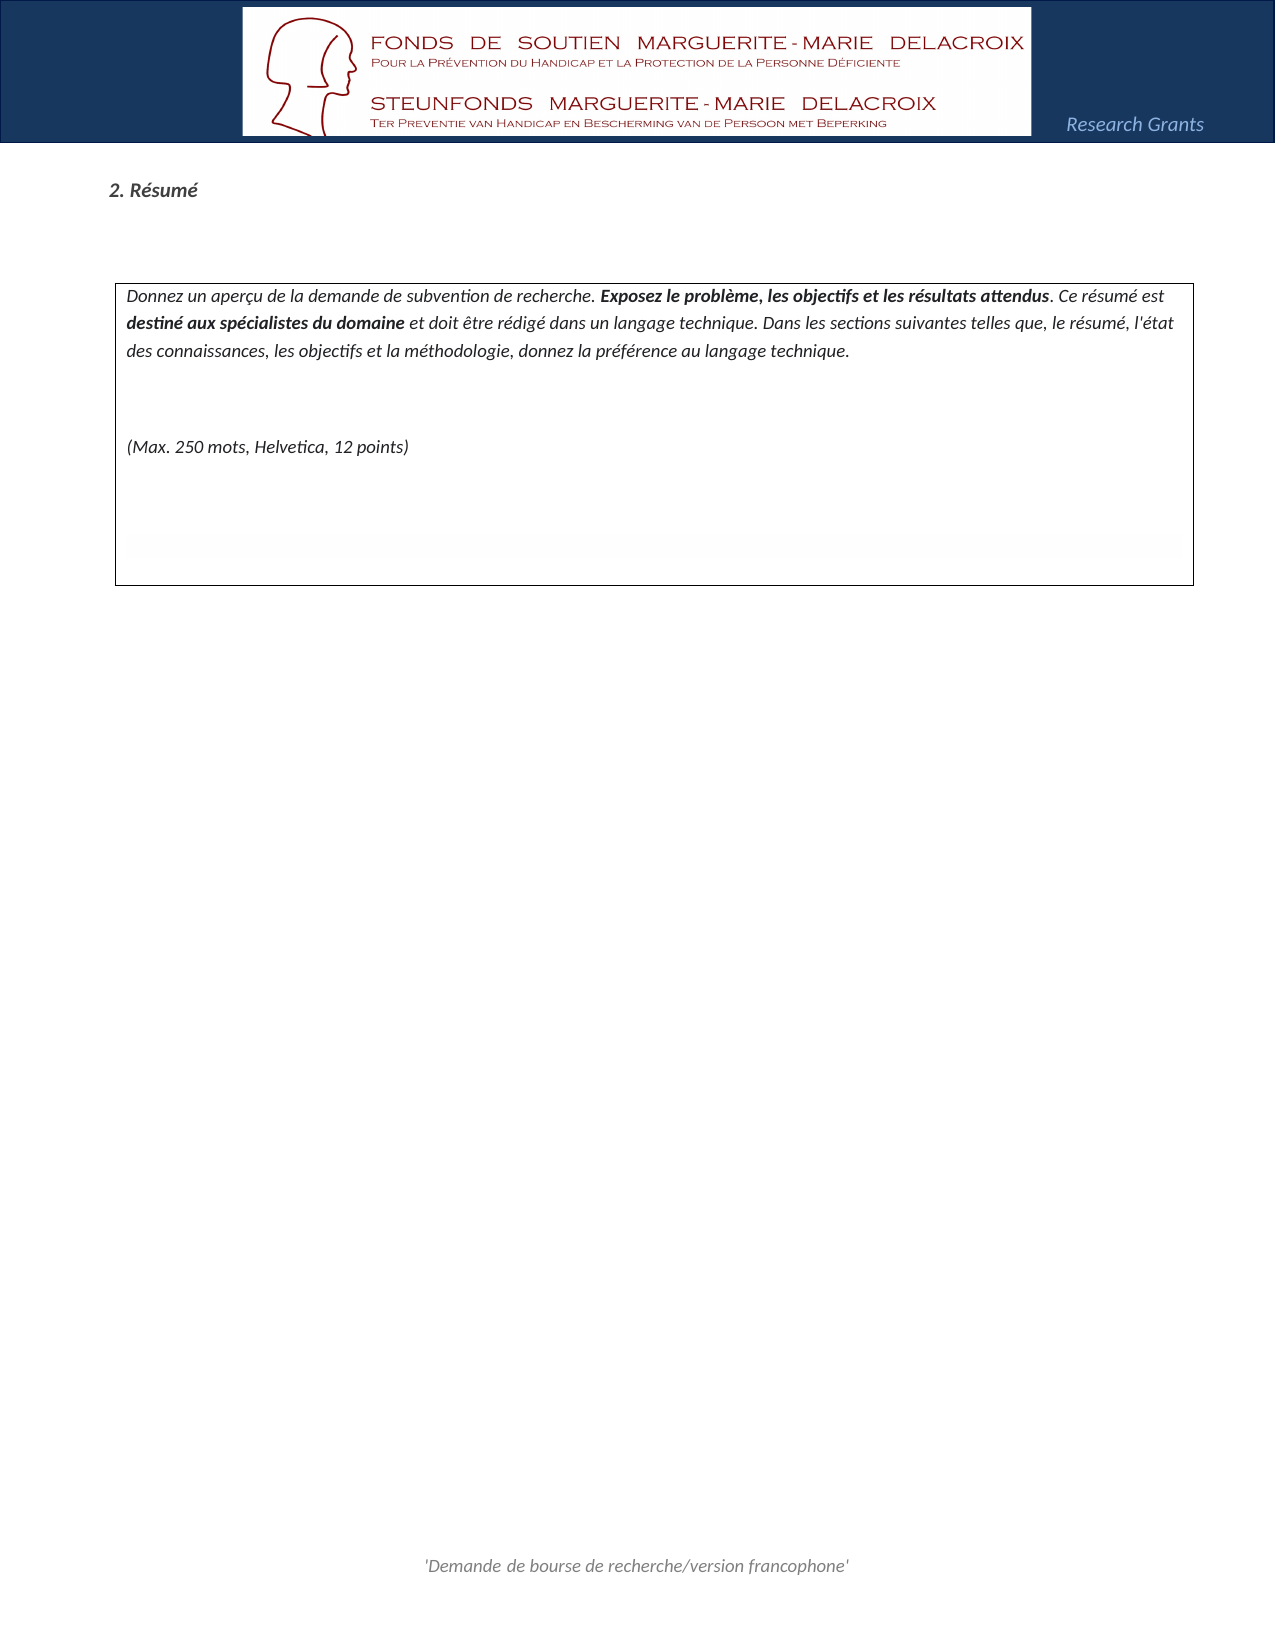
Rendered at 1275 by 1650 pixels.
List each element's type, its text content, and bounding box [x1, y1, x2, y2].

text 2. Résumé [109, 177, 1180, 203]
table_header Donnez un aperçu de la demande de subvention de recherche. Exposez le problème, les objectifs et les résultats attendus. Ce résumé est destiné aux spécialistes du domaine et doit être rédigé dans un langage technique. Dans les sections suivantes telles que, le résumé, l'état des connaissances, les objectifs et la méthodologie, donnez la préférence au langage technique. (Max. 250 mots, Helvetica, 12 points) [116, 284, 1193, 585]
picture [242, 7, 1032, 136]
